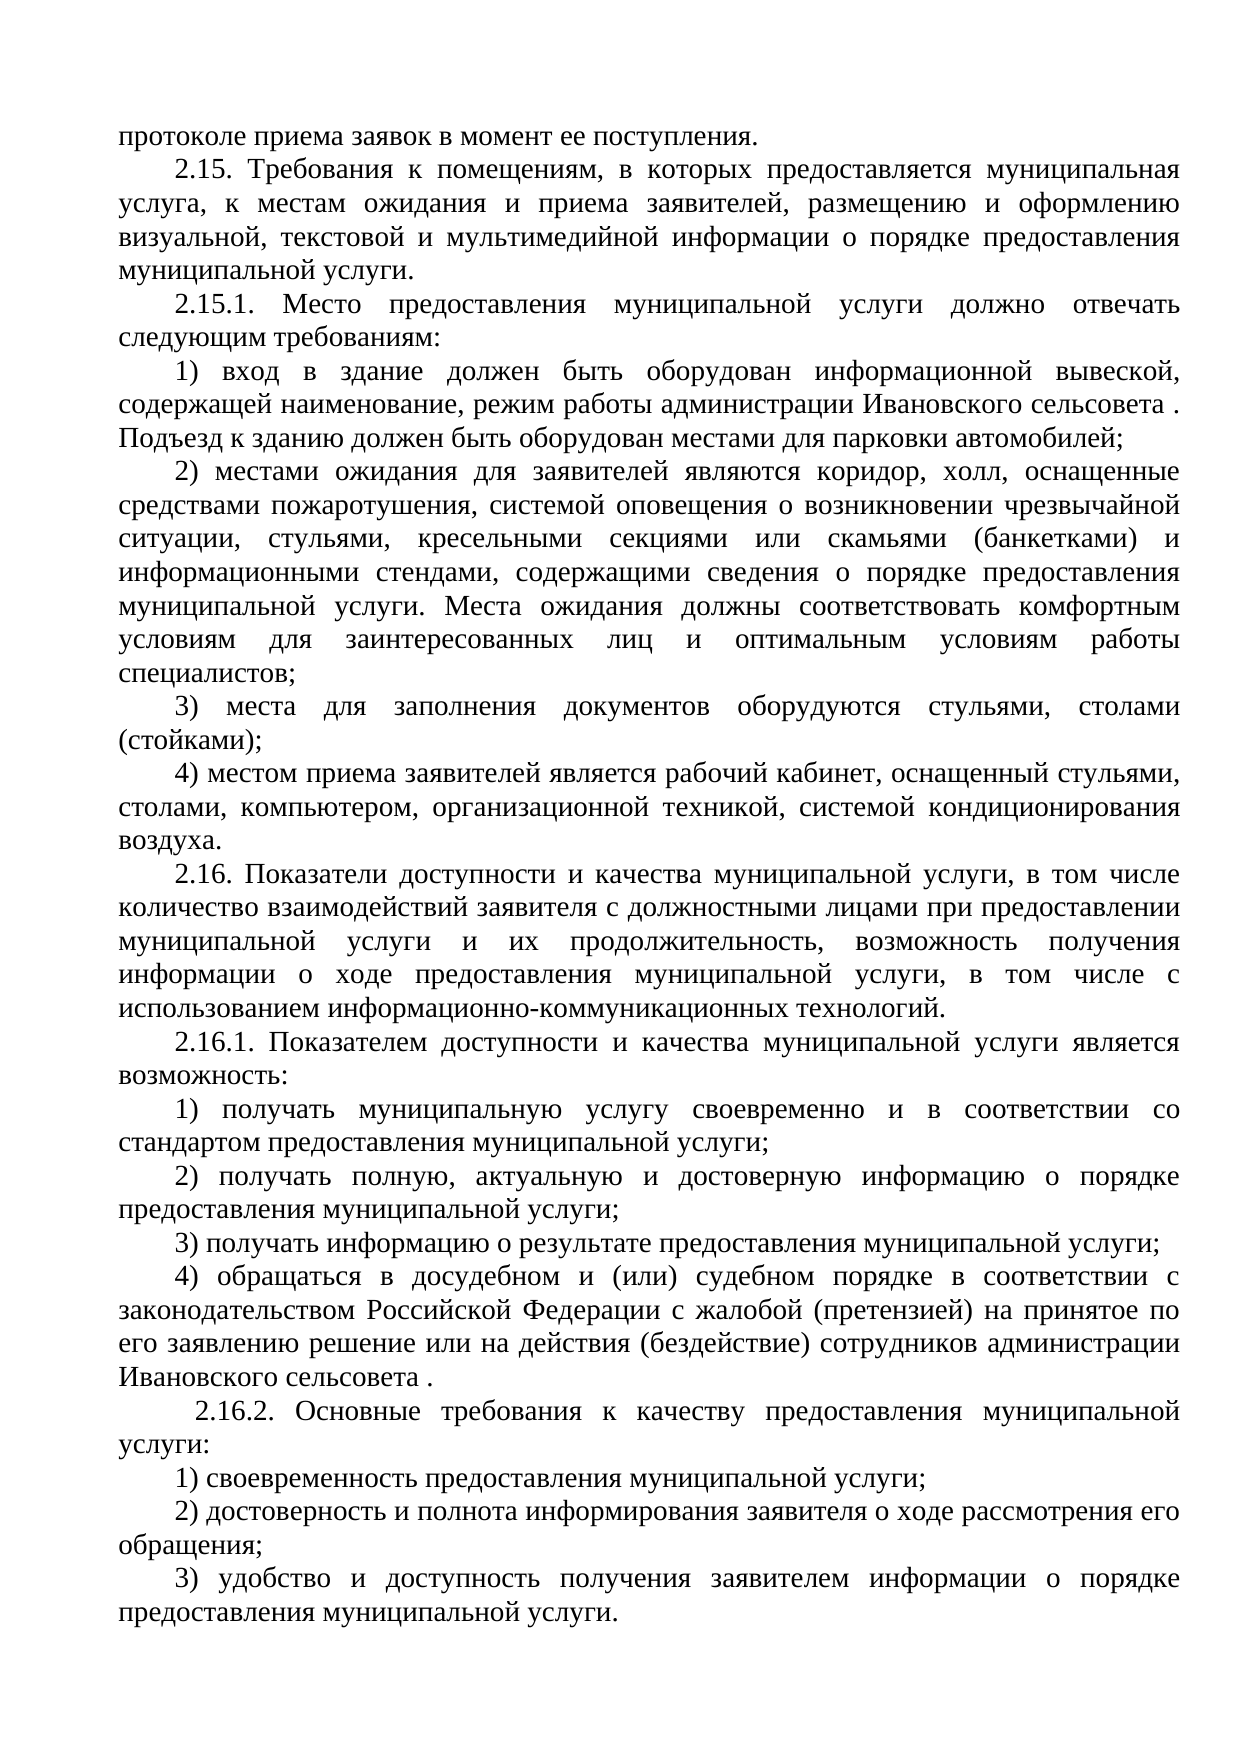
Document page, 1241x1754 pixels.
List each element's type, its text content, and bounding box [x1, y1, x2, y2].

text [118, 118, 1181, 152]
text 3) получать информацию о результате предоставления муниципальной услуги; [118, 1225, 1181, 1258]
text 2) получать полную, актуальную и достоверную информацию о порядке предоставления муниципальной услуги; [118, 1158, 1181, 1225]
text 4) местом приема заявителей является рабочий кабинет, оснащенный стульями, столами, компьютером, организационной техникой, системой кондиционирования воздуха. [118, 755, 1181, 856]
text 1) получать муниципальную услугу своевременно и в соответствии со стандартом предоставления муниципальной услуги; [118, 1091, 1181, 1158]
text 2.15. Требования к помещениям, в которых предоставляется муниципальная услуга, к местам ожидания и приема заявителей, размещению и оформлению визуальной, текстовой и мультимедийной информации о порядке предоставления муниципальной услуги. [118, 152, 1181, 286]
text 2) достоверность и полнота информирования заявителя о ходе рассмотрения его обращения; [118, 1493, 1181, 1560]
text 4) обращаться в досудебном и (или) судебном порядке в соответствии с законодательством Российской Федерации с жалобой (претензией) на принятое по его заявлению решение или на действия (бездействие) сотрудников администрации Ивановского сельсовета . [118, 1258, 1181, 1393]
text 2.16. Показатели доступности и качества муниципальной услуги, в том числе количество взаимодействий заявителя с должностными лицами при предоставлении муниципальной услуги и их продолжительность, возможность получения информации о ходе предоставления муниципальной услуги, в том числе с использованием информационно-коммуникационных технологий. [118, 856, 1181, 1024]
text 1) своевременность предоставления муниципальной услуги; [118, 1460, 1181, 1493]
text 2) местами ожидания для заявителей являются коридор, холл, оснащенные средствами пожаротушения, системой оповещения о возникновении чрезвычайной ситуации, стульями, кресельными секциями или скамьями (банкетками) и информационными стендами, содержащими сведения о порядке предоставления муниципальной услуги. Места ожидания должны соответствовать комфортным условиям для заинтересованных лиц и оптимальным условиям работы специалистов; [118, 453, 1181, 688]
text 3) удобство и доступность получения заявителем информации о порядке предоставления муниципальной услуги. [118, 1560, 1181, 1627]
text 1) вход в здание должен быть оборудован информационной вывеской, содержащей наименование, режим работы администрации Ивановского сельсовета . Подъезд к зданию должен быть оборудован местами для парковки автомобилей; [118, 353, 1181, 453]
text 3) места для заполнения документов оборудуются стульями, столами (стойками); [118, 688, 1181, 755]
text 2.16.1. Показателем доступности и качества муниципальной услуги является возможность: [118, 1024, 1181, 1091]
text 2.16.2. Основные требования к качеству предоставления муниципальной услуги: [118, 1393, 1181, 1460]
text 2.15.1. Место предоставления муниципальной услуги должно отвечать следующим требованиям: [118, 286, 1181, 353]
